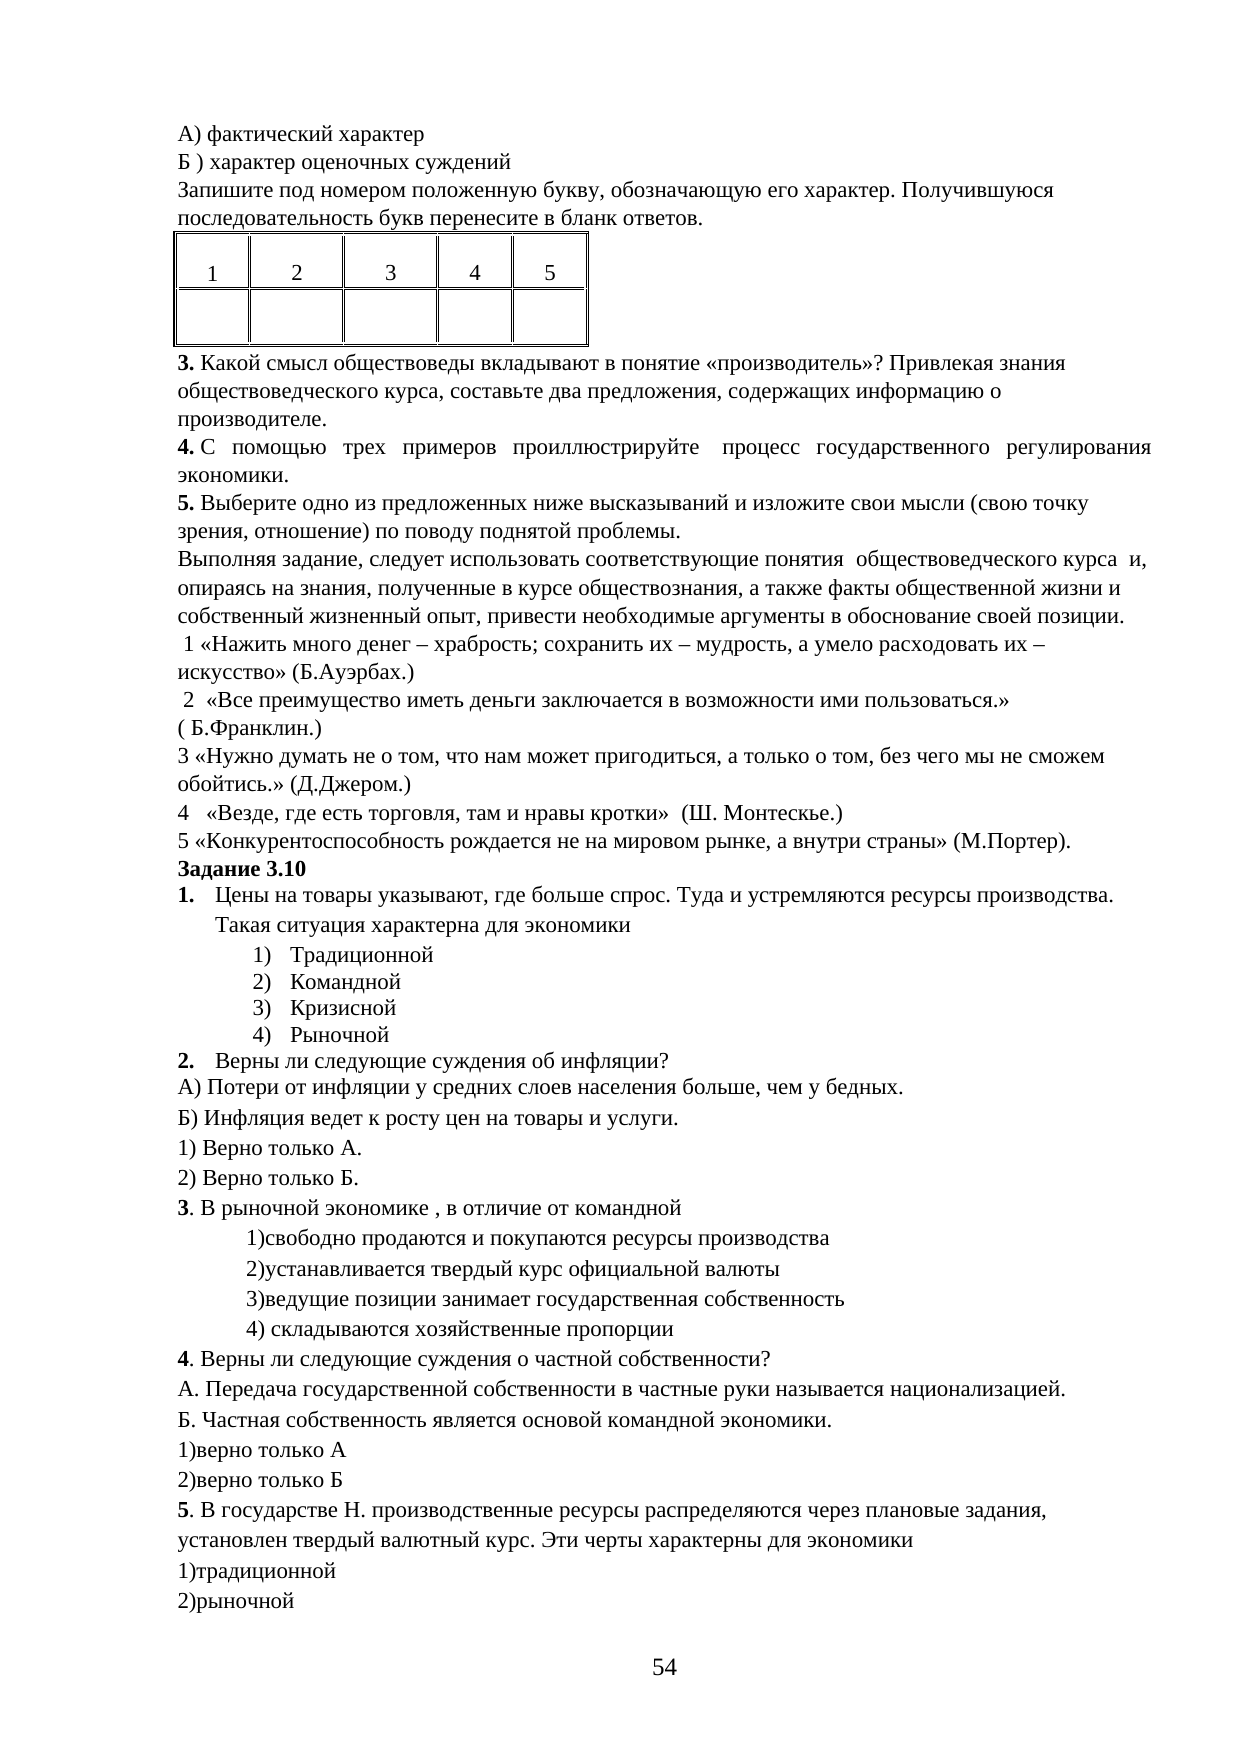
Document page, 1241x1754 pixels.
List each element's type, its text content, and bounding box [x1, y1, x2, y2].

text Б ) характер оценочных суждений [177, 146, 1152, 174]
text 4 «Везде, где есть торговля, там и нравы кротки» (Ш. Монтескье.) [177, 797, 1152, 825]
text 2)устанавливается твердый курс официальной валюты [177, 1254, 1152, 1281]
list Верны ли следующие суждения об инфляции? [177, 1047, 1152, 1073]
text 2)рыночной [177, 1587, 1152, 1613]
text 2) Верно только Б. [177, 1164, 1152, 1190]
text А) Потери от инфляции у средних слоев населения больше, чем у бедных. [177, 1073, 1152, 1100]
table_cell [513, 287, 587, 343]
text 1)верно только А [177, 1436, 1152, 1462]
list Рыночной [252, 1021, 1152, 1047]
text А. Передача государственной собственности в частные руки называется национализацией. [177, 1375, 1152, 1402]
text 5. Выберите одно из предложенных ниже высказываний и изложите свои мысли (свою точку зрения, отношение) по поводу поднятой проблемы. [177, 487, 1152, 544]
text Б) Инфляция ведет к росту цен на товары и услуги. [177, 1103, 1152, 1130]
text 2 «Все преимущество иметь деньги заключается в возможности ими пользоваться.» [177, 684, 1152, 712]
text 4) складываются хозяйственные пропорции [177, 1315, 1152, 1341]
text Выполняя задание, следует использовать соответствующие понятия обществоведческого курса и, опираясь на знания, полученные в курсе обществознания, а также факты общественной жизни и собственный жизненный опыт, привести необходимые аргументы в обоснование своей позиции. [177, 544, 1152, 628]
text 1)традиционной [177, 1557, 1152, 1583]
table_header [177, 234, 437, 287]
text 3)ведущие позиции занимает государственная собственность [177, 1285, 1152, 1311]
text 2)верно только Б [177, 1466, 1152, 1492]
text А) фактический характер [177, 118, 1152, 146]
text Б. Частная собственность является основой командной экономики. [177, 1406, 1152, 1432]
text 3. В рыночной экономике , в отличие от командной [177, 1194, 1152, 1221]
text 1 «Нажить много денег – храбрость; сохранить их – мудрость, а умело расходовать их – искусство» (Б.Ауэрбах.) [177, 628, 1152, 684]
text 5 «Конкурентоспособность рождается не на мировом рынке, а внутри страны» (М.Портер). [177, 825, 1152, 853]
text ( Б.Франклин.) [177, 712, 1152, 741]
text 1)свободно продаются и покупаются ресурсы производства [177, 1224, 1152, 1251]
text Запишите под номером положенную букву, обозначающую его характер. Получившуюся последовательность букв перенесите в бланк ответов. [177, 174, 1152, 231]
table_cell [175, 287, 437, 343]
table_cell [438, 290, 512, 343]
list Цены на товары указывают, где больше спрос. Туда и устремляются ресурсы производства. Такая ситуация характерна для экономики [177, 881, 1152, 938]
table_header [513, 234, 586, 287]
list Командной [252, 968, 1152, 994]
list Кризисной [252, 994, 1152, 1021]
text 3 «Нужно думать не о том, что нам может пригодиться, а только о том, без чего мы не сможем обойтись.» (Д.Джером.) [177, 741, 1152, 797]
list Традиционной [252, 942, 1152, 968]
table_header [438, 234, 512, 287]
text 1) Верно только А. [177, 1134, 1152, 1160]
text 4. С помощью трех примеров проиллюстрируйте процесс государственного регулирования экономики. [177, 431, 1152, 487]
text 3. Какой смысл обществоведы вкладывают в понятие «производитель»? Привлекая знания обществоведческого курса, составьте два предложения, содержащих информацию о производителе. [177, 347, 1152, 431]
text 4. Верны ли следующие суждения о частной собственности? [177, 1345, 1152, 1372]
text 5. В государстве Н. производственные ресурсы распределяются через плановые задания, установлен твердый валютный курс. Эти черты характерны для экономики [177, 1496, 1152, 1553]
text Задание 3.10 [177, 853, 1152, 881]
